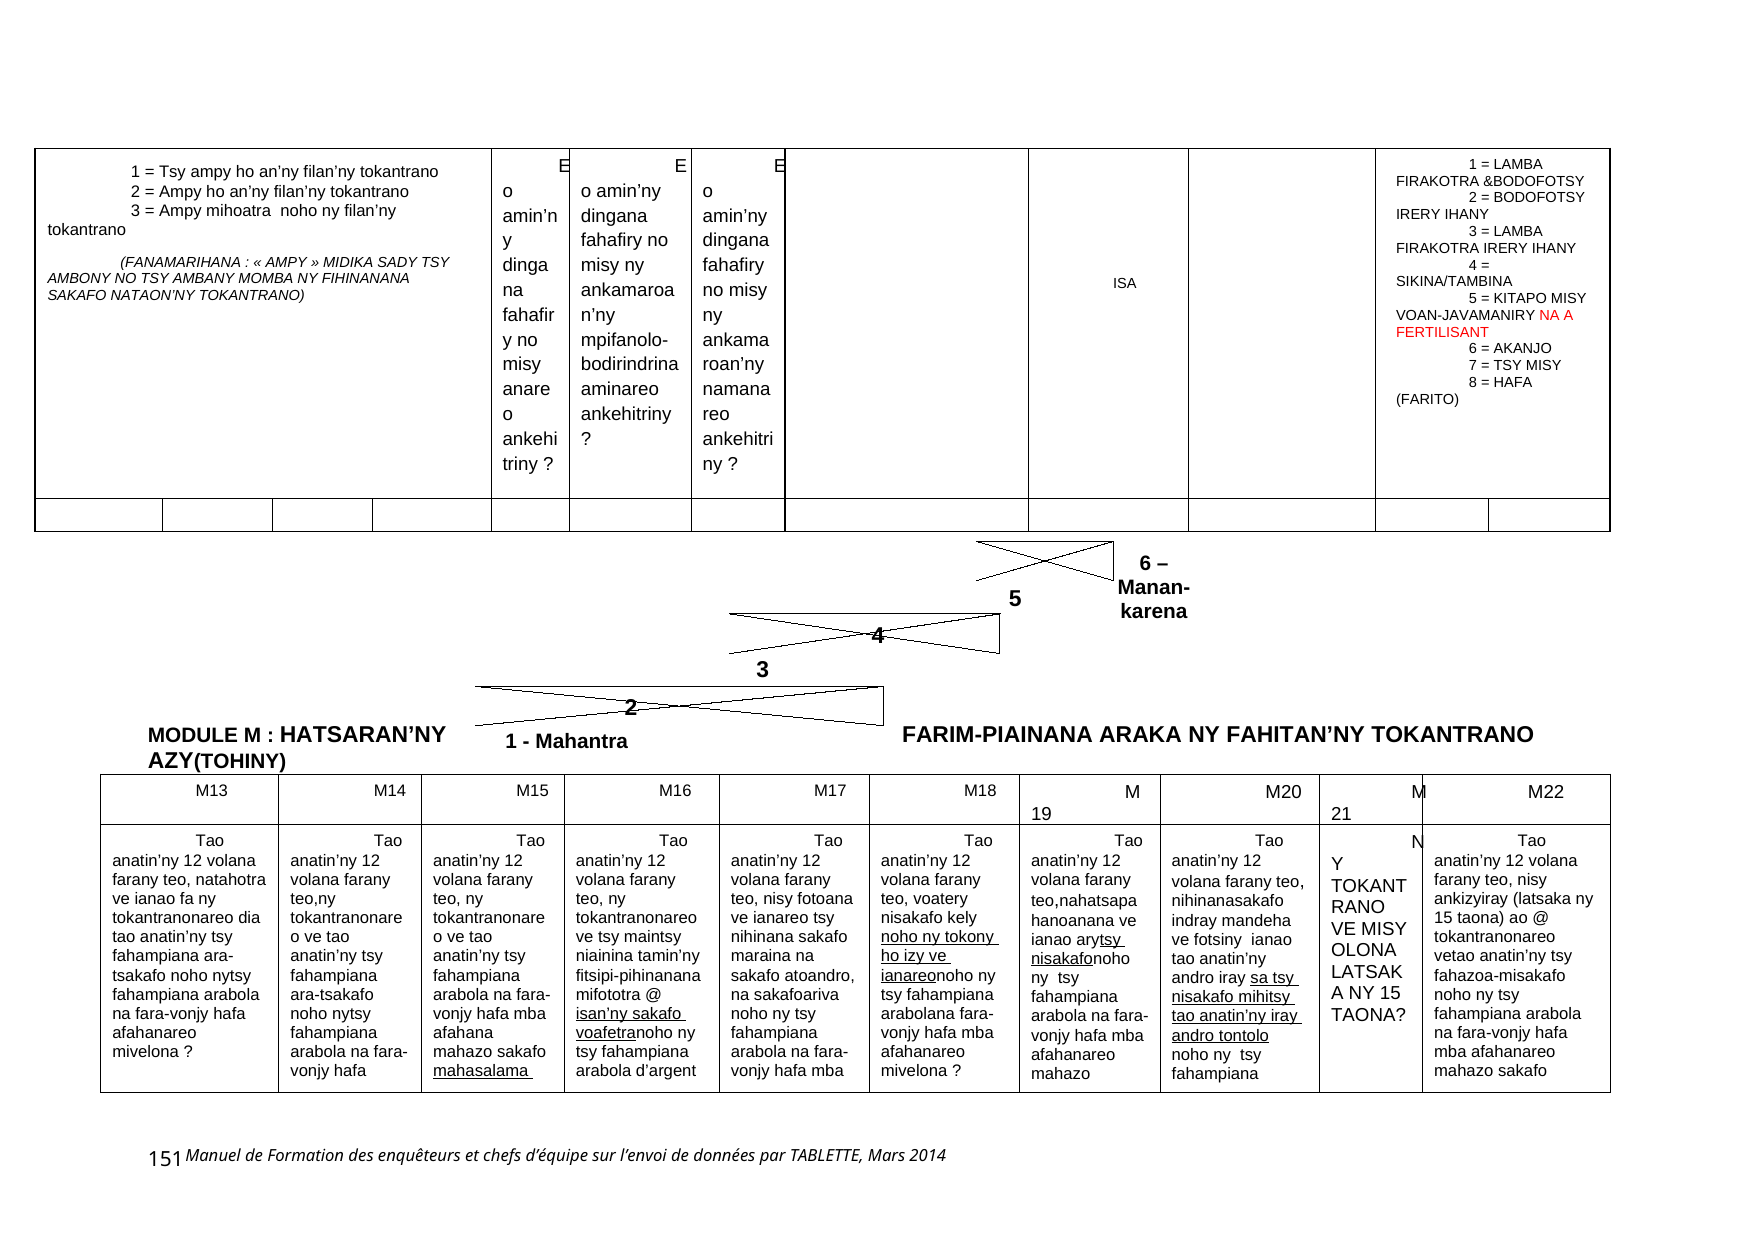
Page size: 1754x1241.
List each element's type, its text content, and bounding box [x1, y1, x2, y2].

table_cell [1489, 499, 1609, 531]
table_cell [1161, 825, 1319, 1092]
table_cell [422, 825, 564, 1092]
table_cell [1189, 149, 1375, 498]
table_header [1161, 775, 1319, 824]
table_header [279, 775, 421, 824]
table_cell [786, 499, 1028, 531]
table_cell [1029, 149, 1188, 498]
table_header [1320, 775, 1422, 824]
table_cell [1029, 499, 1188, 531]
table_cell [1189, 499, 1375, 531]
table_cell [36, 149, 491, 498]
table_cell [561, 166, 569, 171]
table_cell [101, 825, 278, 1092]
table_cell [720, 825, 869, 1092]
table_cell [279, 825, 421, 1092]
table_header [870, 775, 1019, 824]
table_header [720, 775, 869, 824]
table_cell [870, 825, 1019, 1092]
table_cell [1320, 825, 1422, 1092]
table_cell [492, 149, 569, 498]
text MODULE M : HATSARAN’NY FARIM-PIAINANA ARAKA NY FAHITAN’NY TOKANTRANO AZY(TOHINY) [148, 721, 1606, 773]
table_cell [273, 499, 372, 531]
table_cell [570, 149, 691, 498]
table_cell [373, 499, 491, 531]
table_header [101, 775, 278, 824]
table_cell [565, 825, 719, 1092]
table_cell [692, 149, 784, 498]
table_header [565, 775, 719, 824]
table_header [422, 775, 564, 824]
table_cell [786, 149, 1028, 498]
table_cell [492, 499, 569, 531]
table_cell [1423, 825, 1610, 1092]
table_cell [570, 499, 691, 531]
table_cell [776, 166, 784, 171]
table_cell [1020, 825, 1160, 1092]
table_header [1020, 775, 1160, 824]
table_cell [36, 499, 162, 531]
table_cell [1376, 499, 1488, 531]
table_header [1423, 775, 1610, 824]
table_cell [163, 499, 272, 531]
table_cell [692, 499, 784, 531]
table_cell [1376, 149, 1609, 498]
